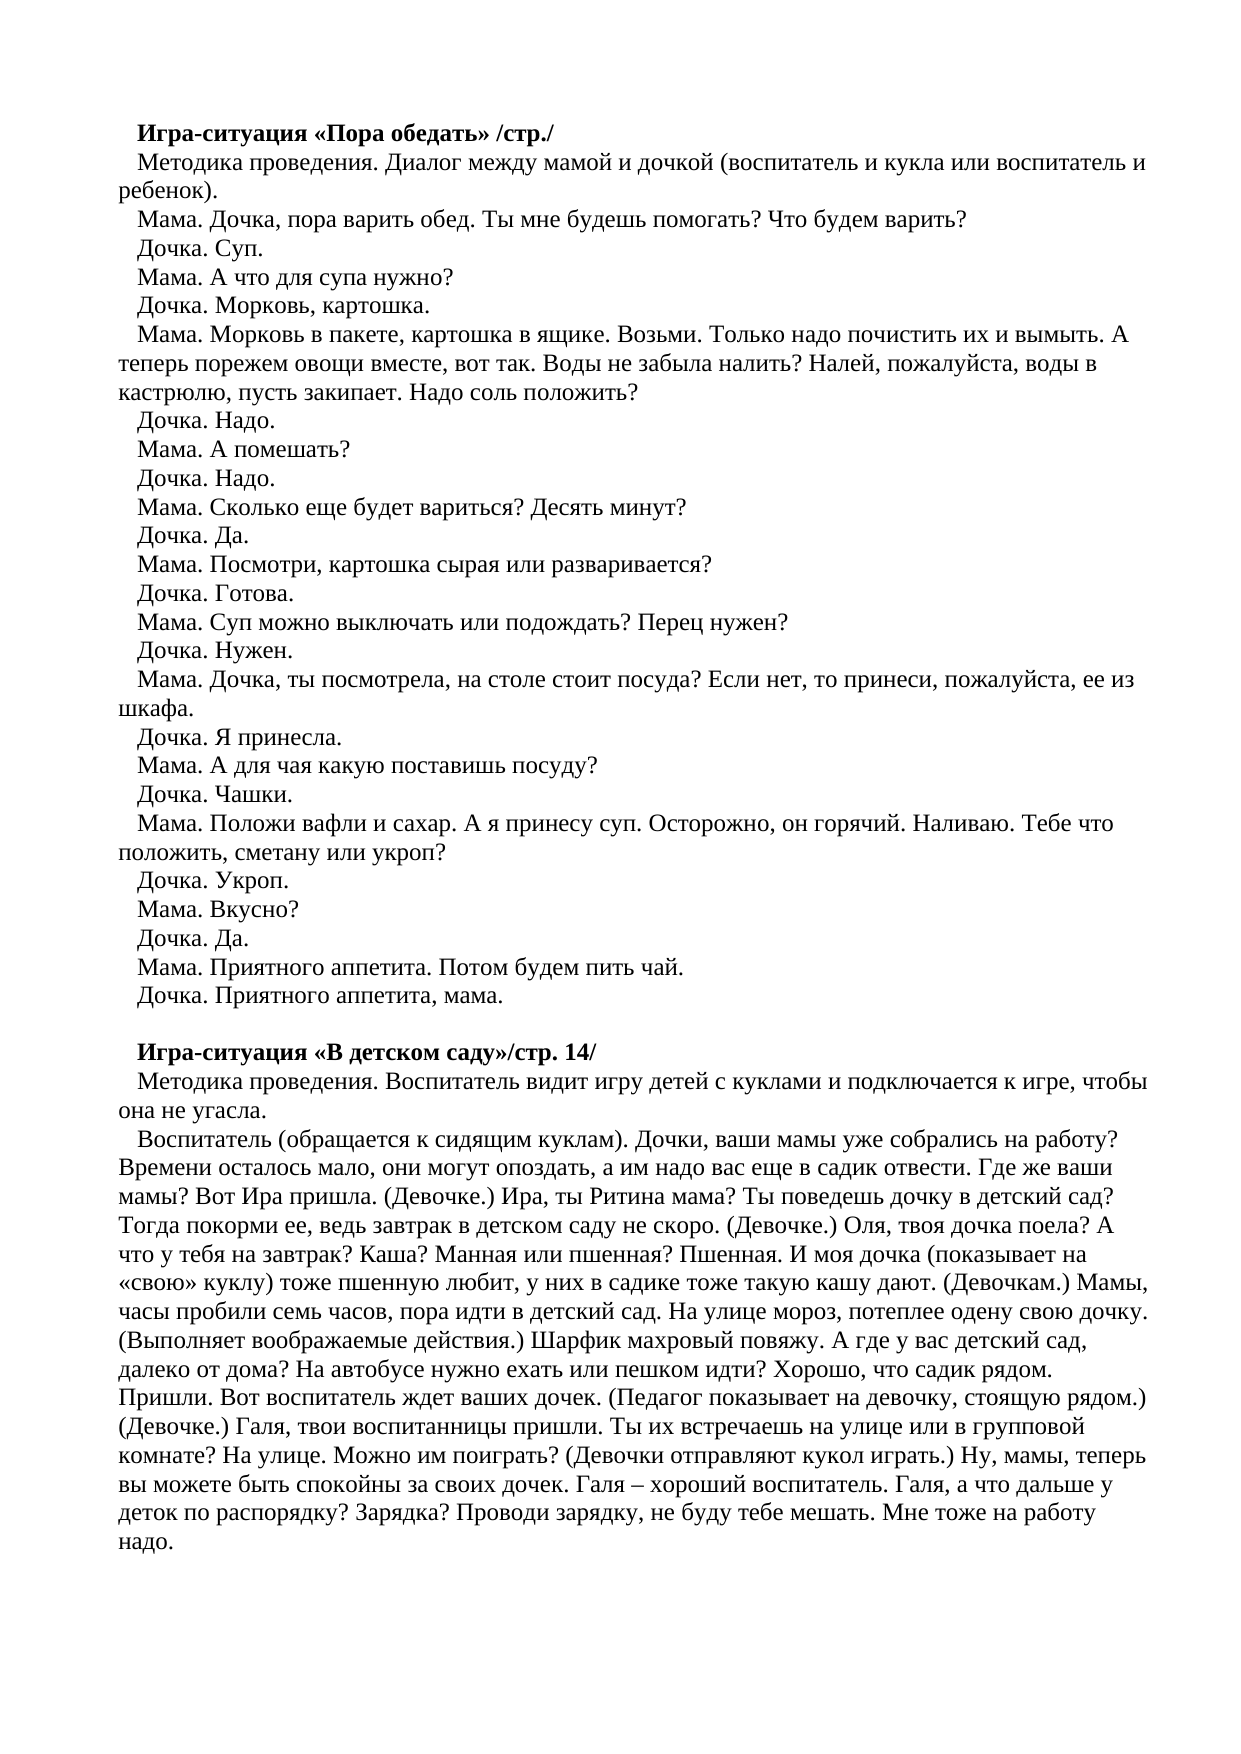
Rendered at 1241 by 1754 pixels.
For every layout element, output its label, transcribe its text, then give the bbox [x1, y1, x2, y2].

text Игра-ситуация «Пора обедать» /стр./ [118, 118, 1152, 147]
text Методика проведения. Диалог между мамой и дочкой (воспитатель и кукла или воспитатель и ребенок). Мама. Дочка, пора варить обед. Ты мне будешь помогать? Что будем варить? Дочка. Суп. Мама. А что для супа нужно? Дочка. Морковь, картошка. Мама. Морковь в пакете, картошка в ящике. Возьми. Только надо почистить их и вымыть. А теперь порежем овощи вместе, вот так. Воды не забыла налить? Налей, пожалуйста, воды в кастрюлю, пусть закипает. Надо соль положить? Дочка. Надо. Мама. А помешать? Дочка. Надо. Мама. Сколько еще будет вариться? Десять минут? Дочка. Да. Мама. Посмотри, картошка сырая или разваривается? Дочка. Готова. Мама. Суп можно выключать или подождать? Перец нужен? Дочка. Нужен. Мама. Дочка, ты посмотрела, на столе стоит посуда? Если нет, то принеси, пожалуйста, ее из шкафа. Дочка. Я принесла. Мама. А для чая какую поставишь посуду? Дочка. Чашки. Мама. Положи вафли и сахар. А я принесу суп. Осторожно, он горячий. Наливаю. Тебе что положить, сметану или укроп? Дочка. Укроп. Мама. Вкусно? Дочка. Да. Мама. Приятного аппетита. Потом будем пить чай. Дочка. Приятного аппетита, мама. [118, 147, 1152, 1037]
text Методика проведения. Воспитатель видит игру детей с куклами и подключается к игре, чтобы она не угасла. Воспитатель (обращается к сидящим куклам). Дочки, ваши мамы уже собрались на работу? Времени осталось мало, они могут опоздать, а им надо вас еще в садик отвести. Где же ваши мамы? Вот Ира пришла. (Девочке.) Ира, ты Ритина мама? Ты поведешь дочку в детский сад? Тогда покорми ее, ведь завтрак в детском саду не скоро. (Девочке.) Оля, твоя дочка поела? А что у тебя на завтрак? Каша? Манная или пшенная? Пшенная. И моя дочка (показывает на «свою» куклу) тоже пшенную любит, у них в садике тоже такую кашу дают. (Девочкам.) Мамы, часы пробили семь часов, пора идти в детский сад. На улице мороз, потеплее одену свою дочку. (Выполняет воображаемые действия.) Шарфик махровый повяжу. А где у вас детский сад, далеко от дома? На автобусе нужно ехать или пешком идти? Хорошо, что садик рядом. Пришли. Вот воспитатель ждет ваших дочек. (Педагог показывает на девочку, стоящую рядом.) (Девочке.) Галя, твои воспитанницы пришли. Ты их встречаешь на улице или в групповой комнате? На улице. Можно им поиграть? (Девочки отправляют кукол играть.) Ну, мамы, теперь вы можете быть спокойны за своих дочек. Галя – хороший воспитатель. Галя, а что дальше у деток по распорядку? Зарядка? Проводи зарядку, не буду тебе мешать. Мне тоже на работу надо. [118, 1066, 1152, 1555]
text Игра-ситуация «В детском саду»/стр. 14/ [118, 1037, 1152, 1066]
